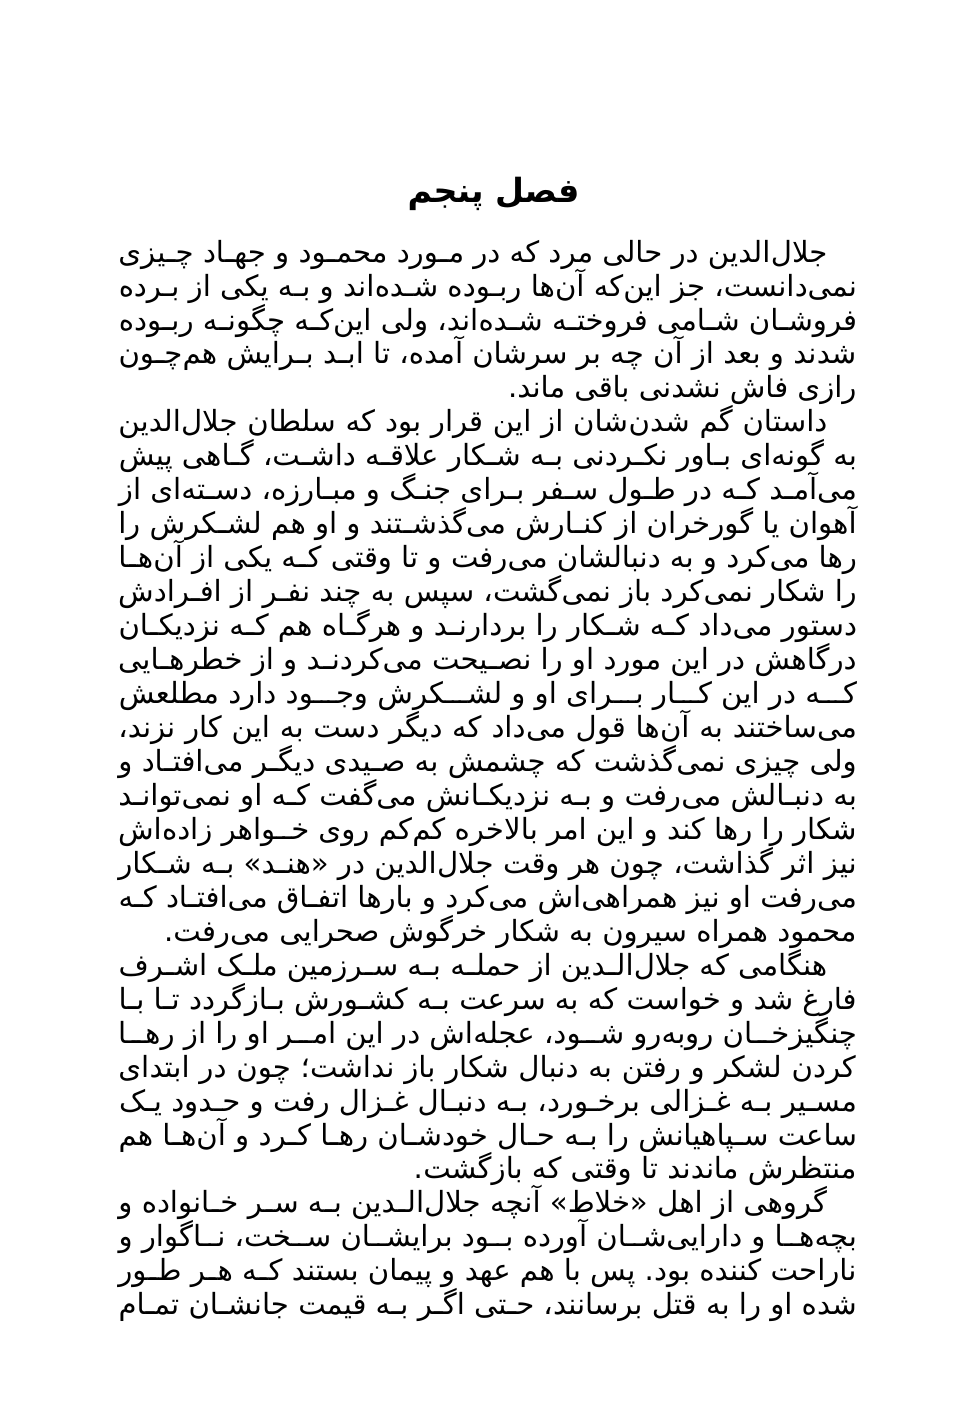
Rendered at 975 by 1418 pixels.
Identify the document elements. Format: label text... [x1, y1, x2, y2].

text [118, 1186, 857, 1322]
text داستان گم شدن‌شان از این قرار بود که سلطان جلال‌الدین به گونه‌ای باور نکردنی به شکار علاقه داشت، گاهی پیش می‌آمد که در طول سفر برای جنگ و مبارزه، دسته‌ای از آهوان یا گورخران از کنارش می‌گذشتند و او هم لشکرش را رها می‌کرد و به دنبالشان می‌رفت و تا وقتی که یکی از آن‌ها را شکار نمی‌کرد باز نمی‌گشت، سپس به چند نفر از افرادش دستور می‌داد که شکار را بردارند و هرگاه هم که نزدیکان درگاهش در این مورد او را نصیحت می‌کردند و از خطرهایی که در این کار برای او و لشکرش وجود دارد مطلعش می‌ساختند به آن‌ها قول می‌داد که دیگر دست به این کار نزند، ولی چیزی نمی‌گذشت که چشمش به صیدی دیگر می‌افتاد و به دنبالش می‌رفت و به نزدیکانش می‌گفت که او نمی‌تواند شکار را رها کند و این امر بالاخره کم‌کم روی خواهر زاده‌اش نیز اثر گذاشت، چون هر وقت جلال‌الدین در «هند» به شکار می‌رفت او نیز همراهی‌اش می‌کرد و بارها اتفاق می‌افتاد که محمود همراه سیرون به شکار خرگوش صحرایی می‌رفت. [118, 405, 857, 948]
text هنگامی که جلال‌الدین از حمله به سرزمین ملک اشرف فارغ شد و خواست که به سرعت به کشورش بازگردد تا با چنگیزخان روبه‌رو شود، عجله‌اش در این امر او را از رها کردن لشکر و رفتن به دنبال شکار باز نداشت؛ چون در ابتدای مسیر به غزالی برخورد، به دنبال غزال رفت و حدود یک ساعت سپاهیانش را به حال خودشان رها کرد و آن‌ها هم منتظرش ماندند تا وقتی که بازگشت. [118, 948, 857, 1186]
text فصل پنجم [118, 171, 857, 210]
text جلال‌الدین در حالی مرد که در مورد محمود و جهاد چیزی نمی‌دانست، جز این‌که آن‌ها ربوده شده‌اند و به یکی از برده فروشان شامی فروخته شده‌اند، ولی این‌که چگونه ربوده شدند و بعد از آن چه بر سرشان آمده، تا ابد برایش هم‌چون رازی فاش نشدنی باقی ماند. [118, 235, 857, 405]
